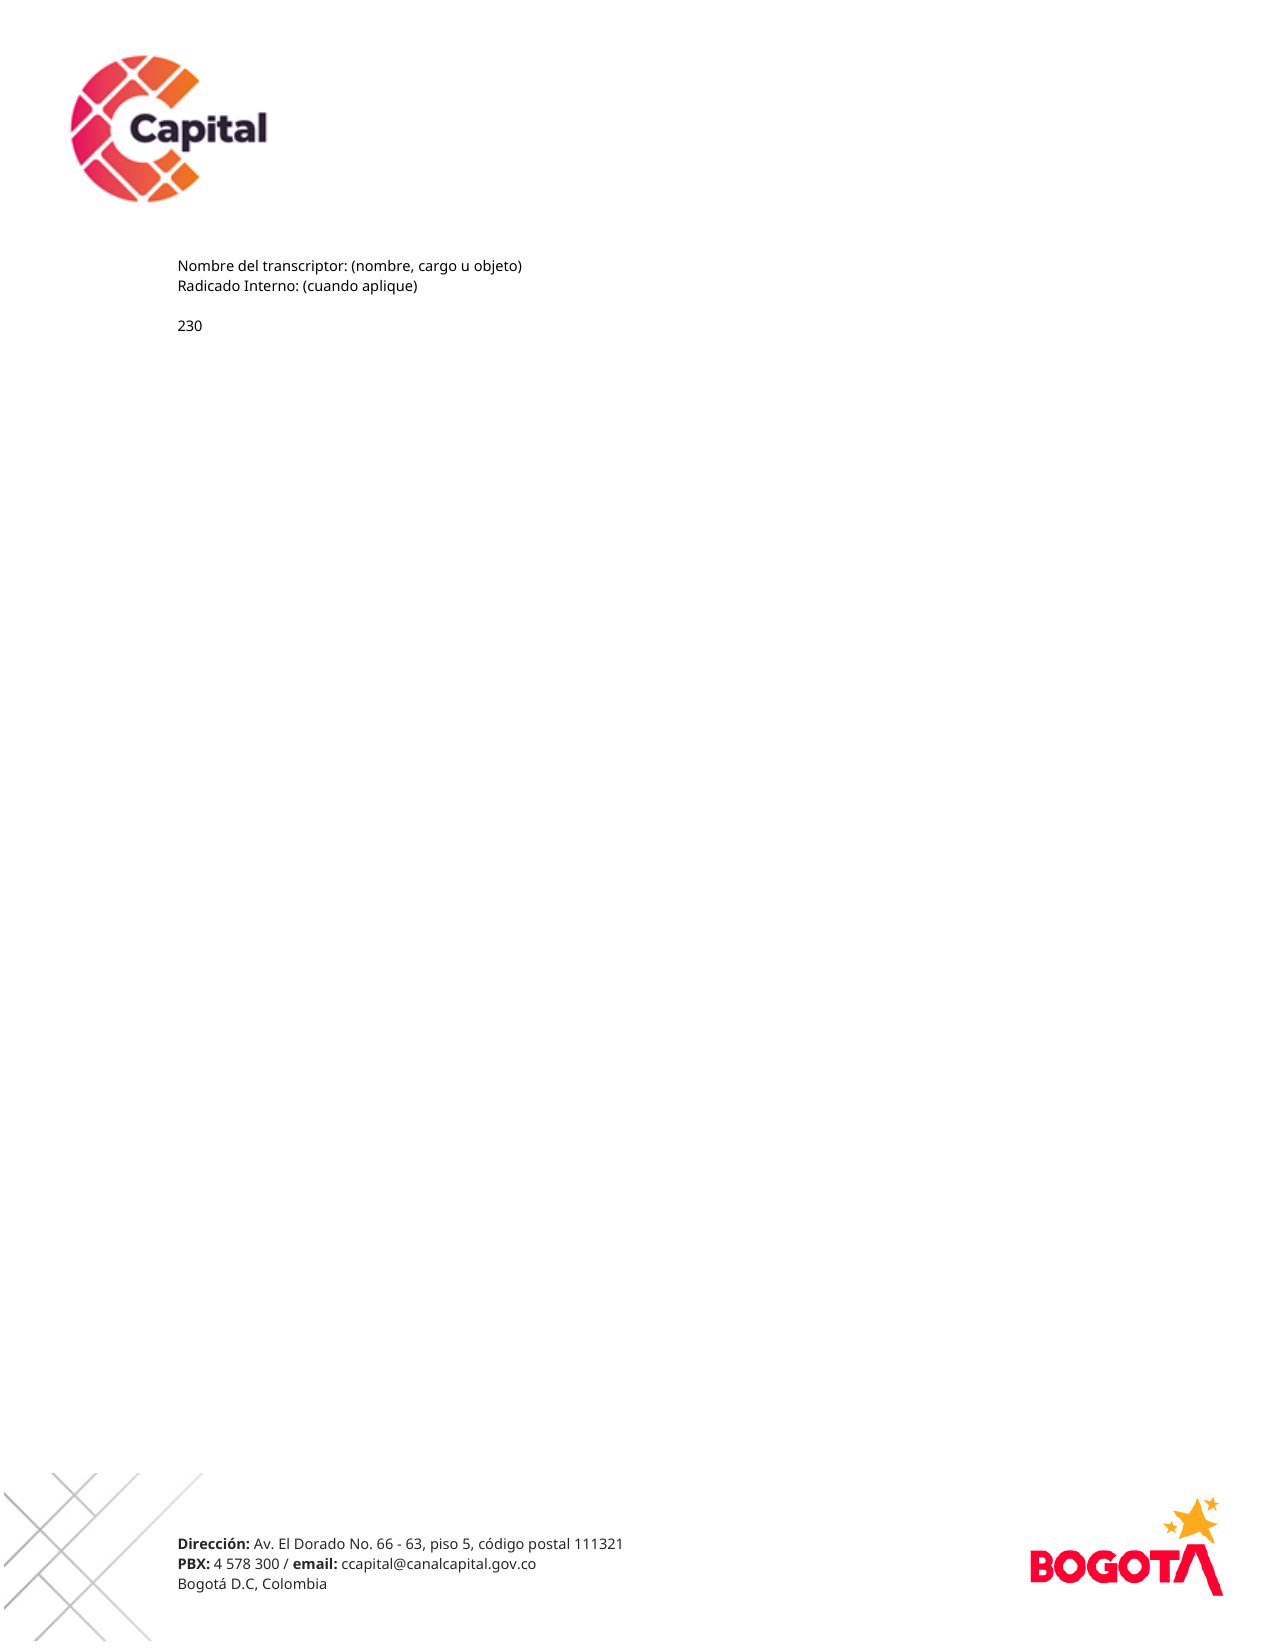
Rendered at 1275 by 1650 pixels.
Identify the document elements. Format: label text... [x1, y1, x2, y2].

text Radicado Interno: (cuando aplique) [177, 276, 1098, 296]
picture [976, 1484, 1266, 1623]
text 230 [177, 316, 1098, 336]
picture [67, 48, 269, 207]
picture [4, 1473, 236, 1642]
text Nombre del transcriptor: (nombre, cargo u objeto) [177, 256, 1098, 276]
